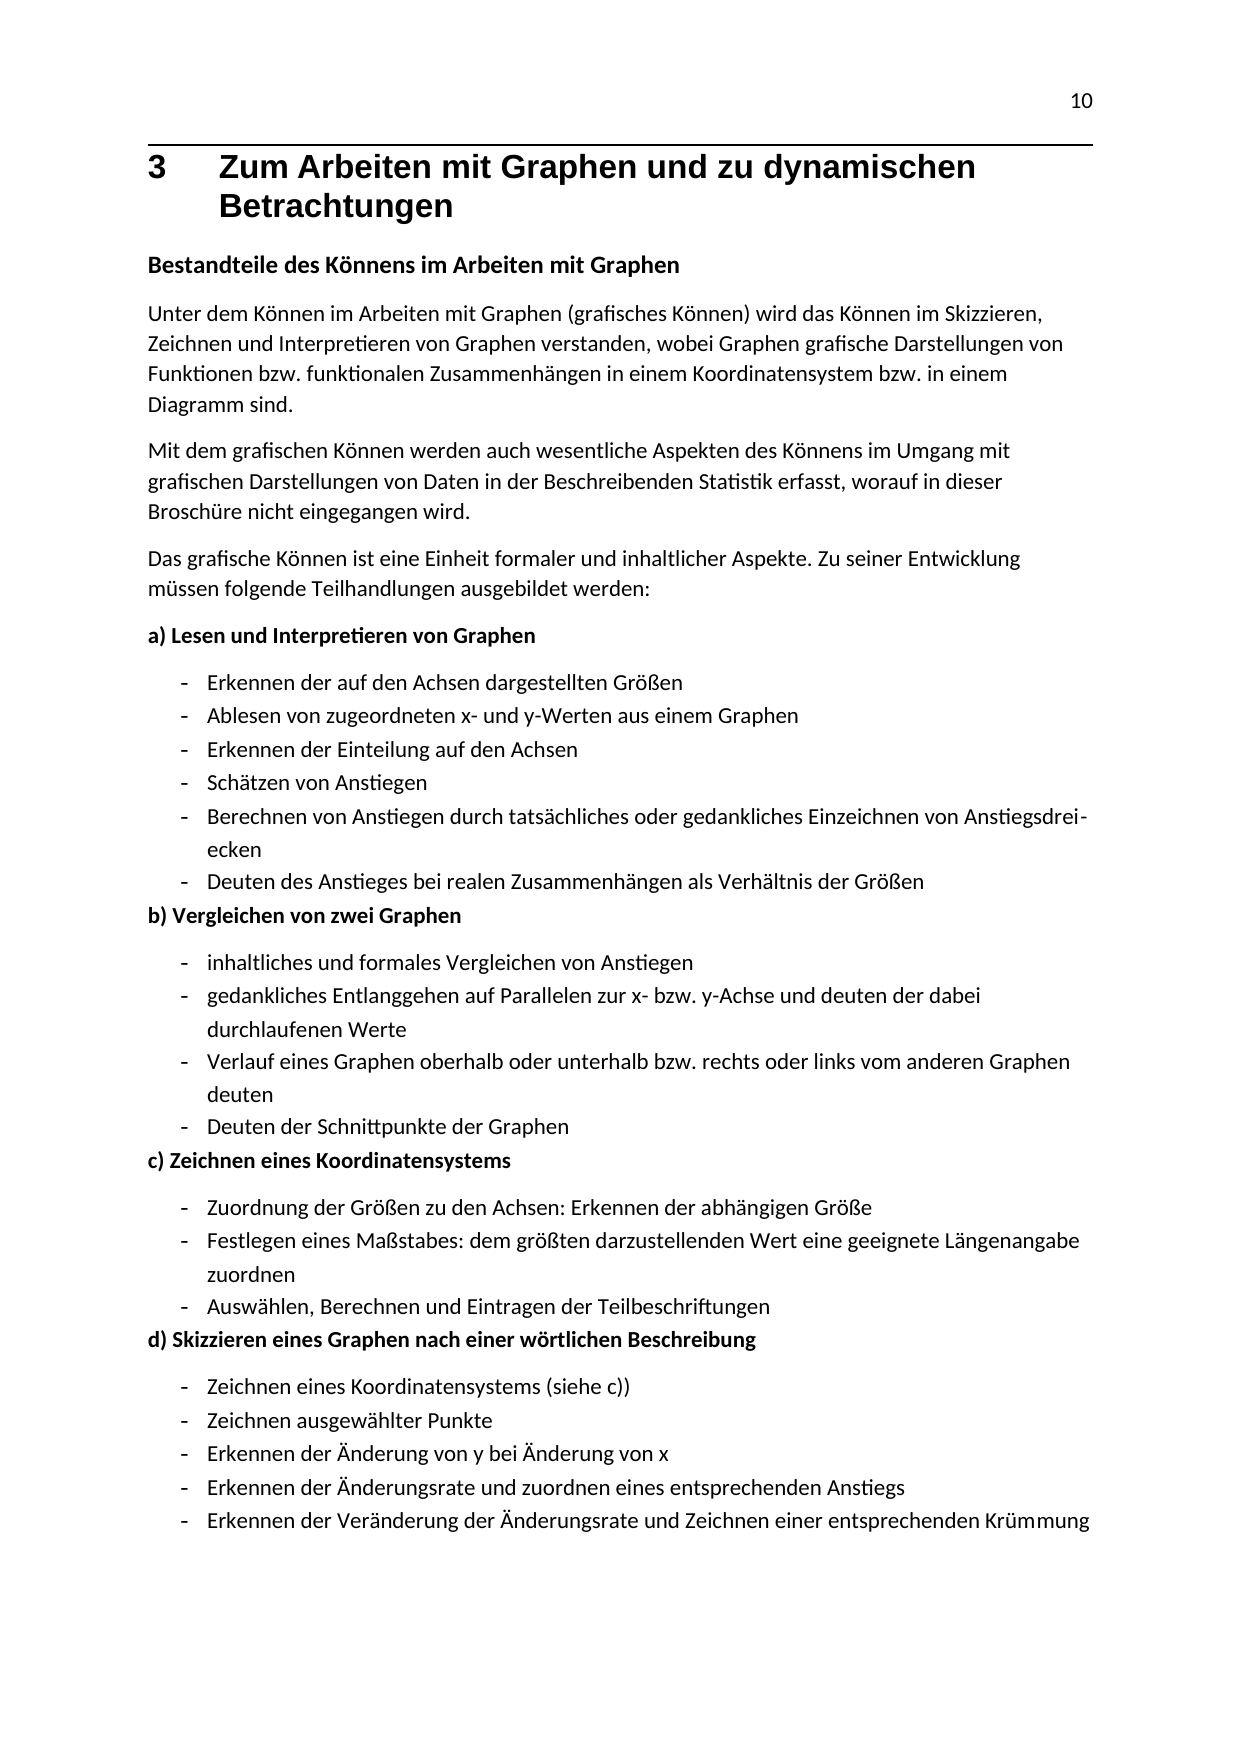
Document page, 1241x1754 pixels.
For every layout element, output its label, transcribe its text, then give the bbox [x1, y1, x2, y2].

list Festlegen eines Maßstabes: dem größten darzustellenden Wert eine geeignete Längenangabe zuordnen [177, 1226, 1093, 1288]
text d) Skizzieren eines Graphen nach einer wörtlichen Beschreibung [148, 1326, 1093, 1353]
text Mit dem grafischen Können werden auch wesentliche Aspekten des Könnens im Umgang mit grafischen Darstellungen von Daten in der Beschreibenden Statistik erfasst, worauf in dieser Broschüre nicht eingegangen wird. [148, 437, 1093, 525]
list Erkennen der Änderung von y bei Änderung von x [177, 1439, 1093, 1469]
list Schätzen von Anstiegen [177, 768, 1093, 798]
text Bestandteile des Könnens im Arbeiten mit Graphen [148, 249, 1093, 280]
text Das grafische Können ist eine Einheit formaler und inhaltlicher Aspekte. Zu seiner Entwicklung müssen folgende Teilhandlungen ausgebildet werden: [148, 544, 1093, 602]
list Deuten der Schnittpunkte der Graphen [177, 1112, 1093, 1142]
list Erkennen der Veränderung der Änderungsrate und Zeichnen einer entsprechenden Krümmung [177, 1507, 1093, 1536]
text b) Vergleichen von zwei Graphen [148, 901, 1093, 929]
list gedankliches Entlanggehen auf Parallelen zur x- bzw. y-Achse und deuten der dabei durchlaufenen Werte [177, 981, 1093, 1043]
subtitle Zum Arbeiten mit Graphen und zu dynamischen Betrachtungen [148, 148, 1093, 224]
list Verlauf eines Graphen oberhalb oder unterhalb bzw. rechts oder links vom anderen Graphen deuten [177, 1047, 1093, 1108]
list Erkennen der Änderungsrate und zuordnen eines entsprechenden Anstiegs [177, 1473, 1093, 1502]
list inhaltliches und formales Vergleichen von Anstiegen [177, 948, 1093, 977]
list Auswählen, Berechnen und Eintragen der Teilbeschriftungen [177, 1292, 1093, 1321]
list Zuordnung der Größen zu den Achsen: Erkennen der abhängigen Größe [177, 1193, 1093, 1222]
list Berechnen von Anstiegen durch tatsächliches oder gedankliches Einzeichnen von Anstiegsdreiecken [177, 802, 1093, 863]
text c) Zeichnen eines Koordinatensystems [148, 1146, 1093, 1174]
text Unter dem Können im Arbeiten mit Graphen (grafisches Können) wird das Können im Skizzieren, Zeichnen und Interpretieren von Graphen verstanden, wobei Graphen grafische Darstellungen von Funktionen bzw. funktionalen Zusammenhängen in einem Koordinatensystem bzw. in einem Diagramm sind. [148, 299, 1093, 418]
list Zeichnen eines Koordinatensystems (siehe c)) [177, 1372, 1093, 1402]
list Ablesen von zugeordneten x- und y-Werten aus einem Graphen [177, 701, 1093, 731]
list Erkennen der auf den Achsen dargestellten Größen [177, 668, 1093, 697]
list Erkennen der Einteilung auf den Achsen [177, 735, 1093, 764]
text a) Lesen und Interpretieren von Graphen [148, 621, 1093, 649]
list Deuten des Anstieges bei realen Zusammenhängen als Verhältnis der Größen [177, 867, 1093, 897]
list Zeichnen ausgewählter Punkte [177, 1406, 1093, 1435]
